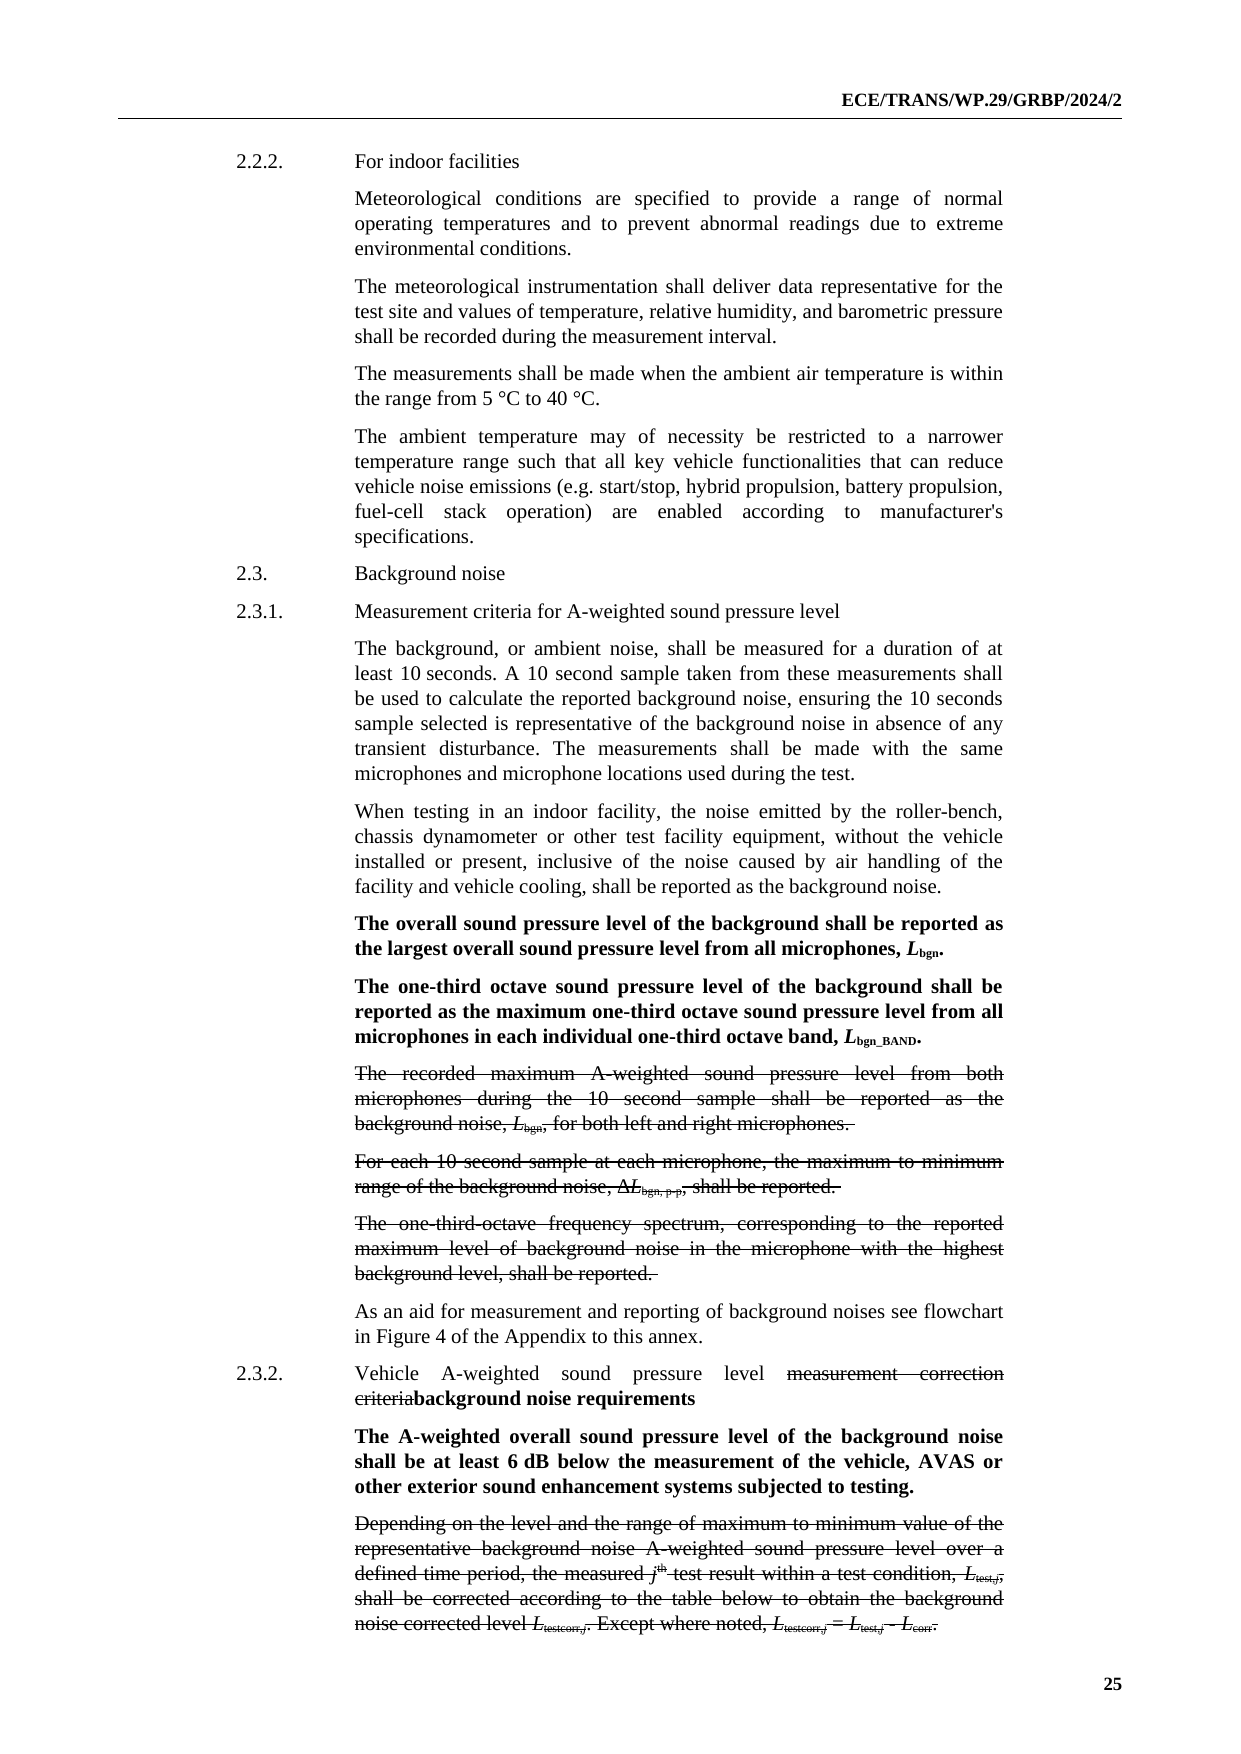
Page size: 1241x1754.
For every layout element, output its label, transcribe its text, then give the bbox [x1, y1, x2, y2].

text The overall sound pressure level of the background shall be reported as the largest overall sound pressure level from all microphones, Lbgn. [354, 910, 1004, 960]
text The meteorological instrumentation shall deliver data representative for the test site and values of temperature, relative humidity, and barometric pressure shall be recorded during the measurement interval. [354, 273, 1004, 348]
text Depending on the level and the range of maximum to minimum value of the representative background noise A-weighted sound pressure level over a defined time period, the measured jth test result within a test condition, Ltest,j, shall be corrected according to the table below to obtain the background noise corrected level Ltestcorr,j. Except where noted, Ltestcorr,j = Ltest,j - Lcorr. [354, 1550, 1004, 1599]
text The one-third octave sound pressure level of the background shall be reported as the maximum one-third octave sound pressure level from all microphones in each individual one-third octave band, Lbgn_BAND. [354, 973, 1004, 1048]
text For each 10 second sample at each microphone, the maximum to minimum range of the background noise, ∆Lbgn, p-p, shall be reported. [354, 1148, 1004, 1161]
text Meteorological conditions are specified to provide a range of normal operating temperatures and to prevent abnormal readings due to extreme environmental conditions. [354, 185, 1004, 260]
text The recorded maximum A-weighted sound pressure level from both microphones during the 10 second sample shall be reported as the background noise, Lbgn, for both left and right microphones. [354, 1075, 1004, 1099]
text For each 10 second sample at each microphone, the maximum to minimum range of the background noise, ∆Lbgn, p-p, shall be reported. [354, 1162, 1004, 1198]
text 2.3.2. Vehicle A-weighted sound pressure level measurement correction criteriabackground noise requirements [236, 1360, 1004, 1410]
text The one-third-octave frequency spectrum, corresponding to the reported maximum level of background noise in the microphone with the highest background level, shall be reported. [354, 1250, 1004, 1285]
text 2.2.2. For indoor facilities [118, 148, 1004, 173]
text The ambient temperature may of necessity be restricted to a narrower temperature range such that all key vehicle functionalities that can reduce vehicle noise emissions (e.g. start/stop, hybrid propulsion, battery propulsion, fuel-cell stack operation) are enabled according to manufacturer's specifications. [354, 423, 1004, 548]
text 2.3. Background noise [236, 560, 1004, 585]
text The background, or ambient noise, shall be measured for a duration of at least 10 seconds. A 10 second sample taken from these measurements shall be used to calculate the reported background noise, ensuring the 10 seconds sample selected is representative of the background noise in absence of any transient disturbance. The measurements shall be made with the same microphones and microphone locations used during the test. [354, 635, 1004, 785]
text 2.3.1. Measurement criteria for A-weighted sound pressure level [236, 598, 1004, 623]
text The measurements shall be made when the ambient air temperature is within the range from 5 °C to 40 °C. [354, 360, 1004, 410]
text When testing in an indoor facility, the noise emitted by the roller-bench, chassis dynamometer or other test facility equipment, without the vehicle installed or present, inclusive of the noise caused by air handling of the facility and vehicle cooling, shall be reported as the background noise. [354, 798, 1004, 898]
text As an aid for measurement and reporting of background noises see flowchart in Figure 4 of the Appendix to this annex. [354, 1298, 1004, 1348]
text The recorded maximum A-weighted sound pressure level from both microphones during the 10 second sample shall be reported as the background noise, Lbgn, for both left and right microphones. [354, 1100, 1004, 1135]
text The A-weighted overall sound pressure level of the background noise shall be at least 6 dB below the measurement of the vehicle, AVAS or other exterior sound enhancement systems subjected to testing. [354, 1423, 1004, 1498]
text The one-third-octave frequency spectrum, corresponding to the reported maximum level of background noise in the microphone with the highest background level, shall be reported. [354, 1225, 1004, 1249]
